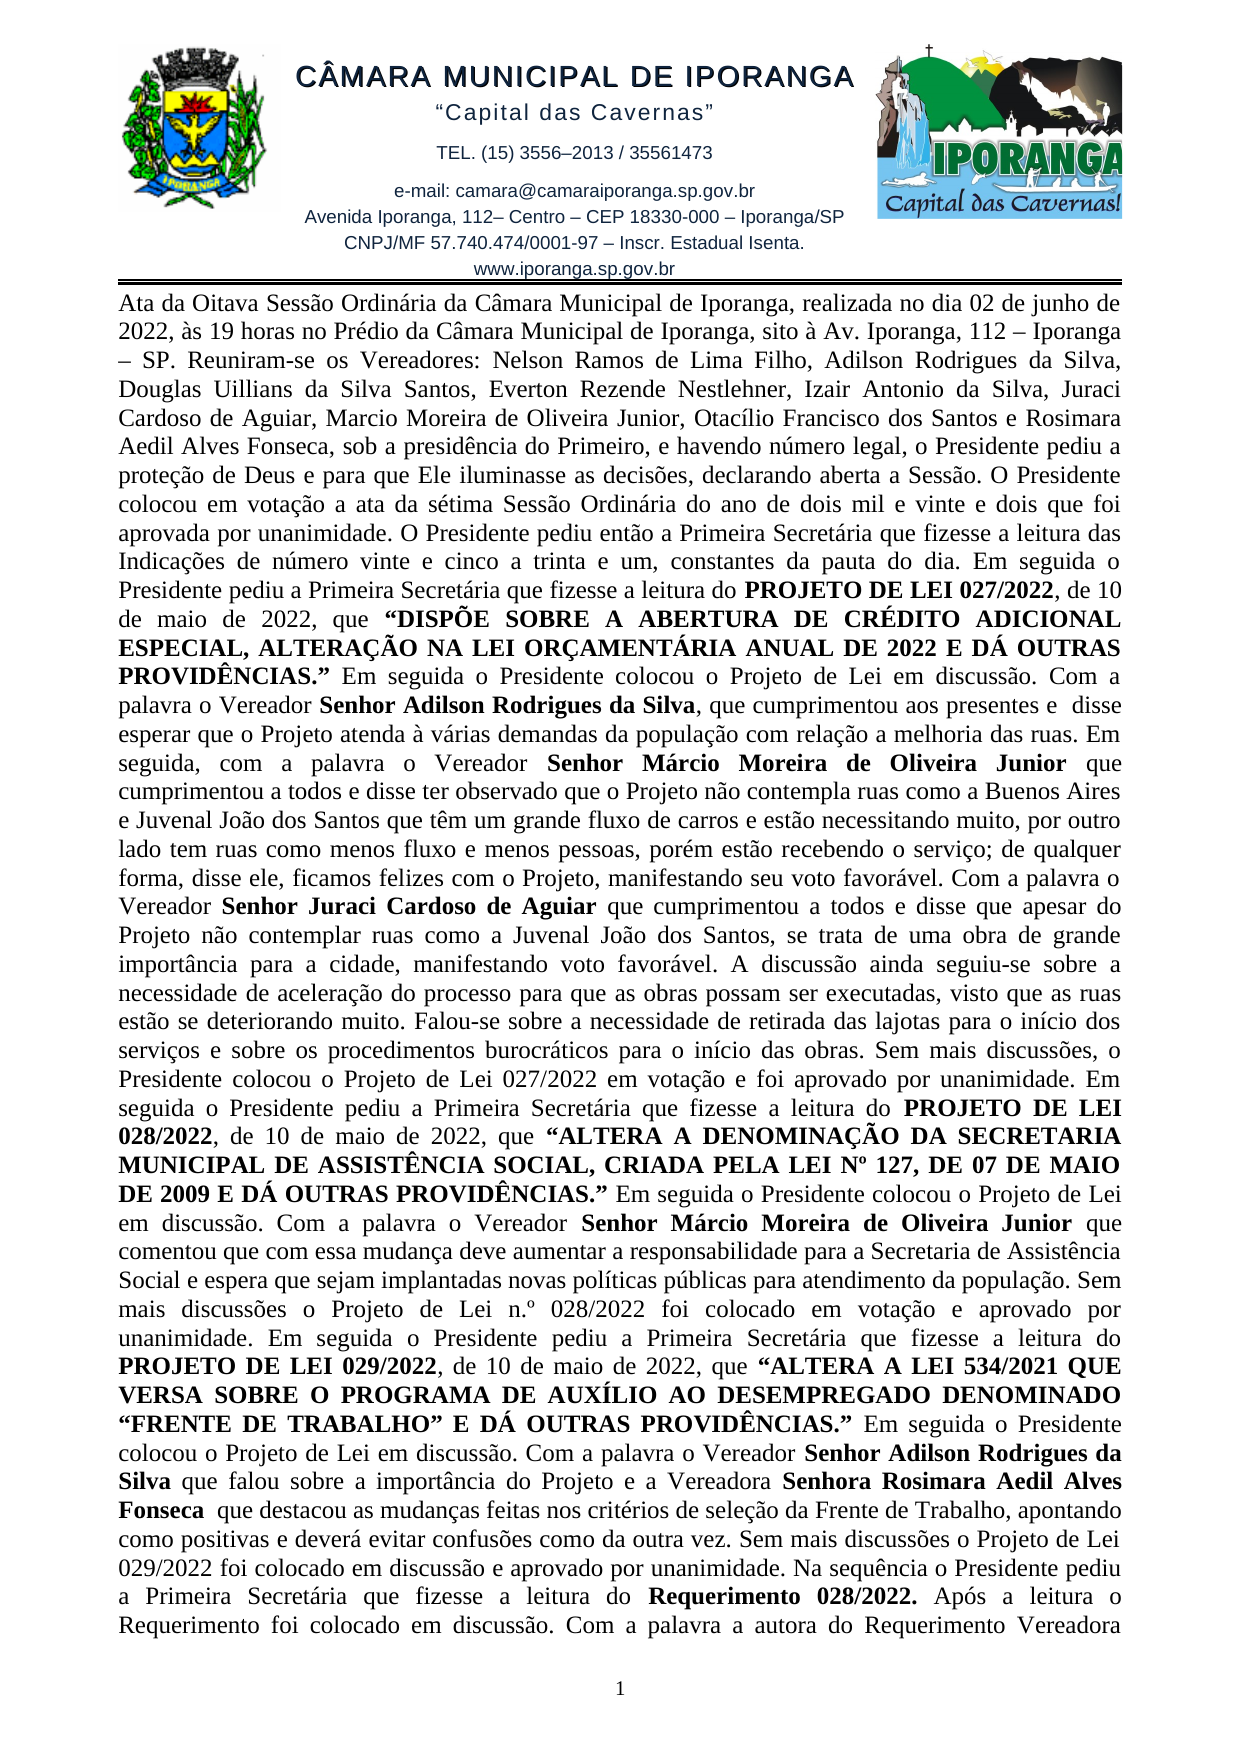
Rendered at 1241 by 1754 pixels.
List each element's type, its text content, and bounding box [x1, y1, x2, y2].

picture [875, 44, 1123, 219]
